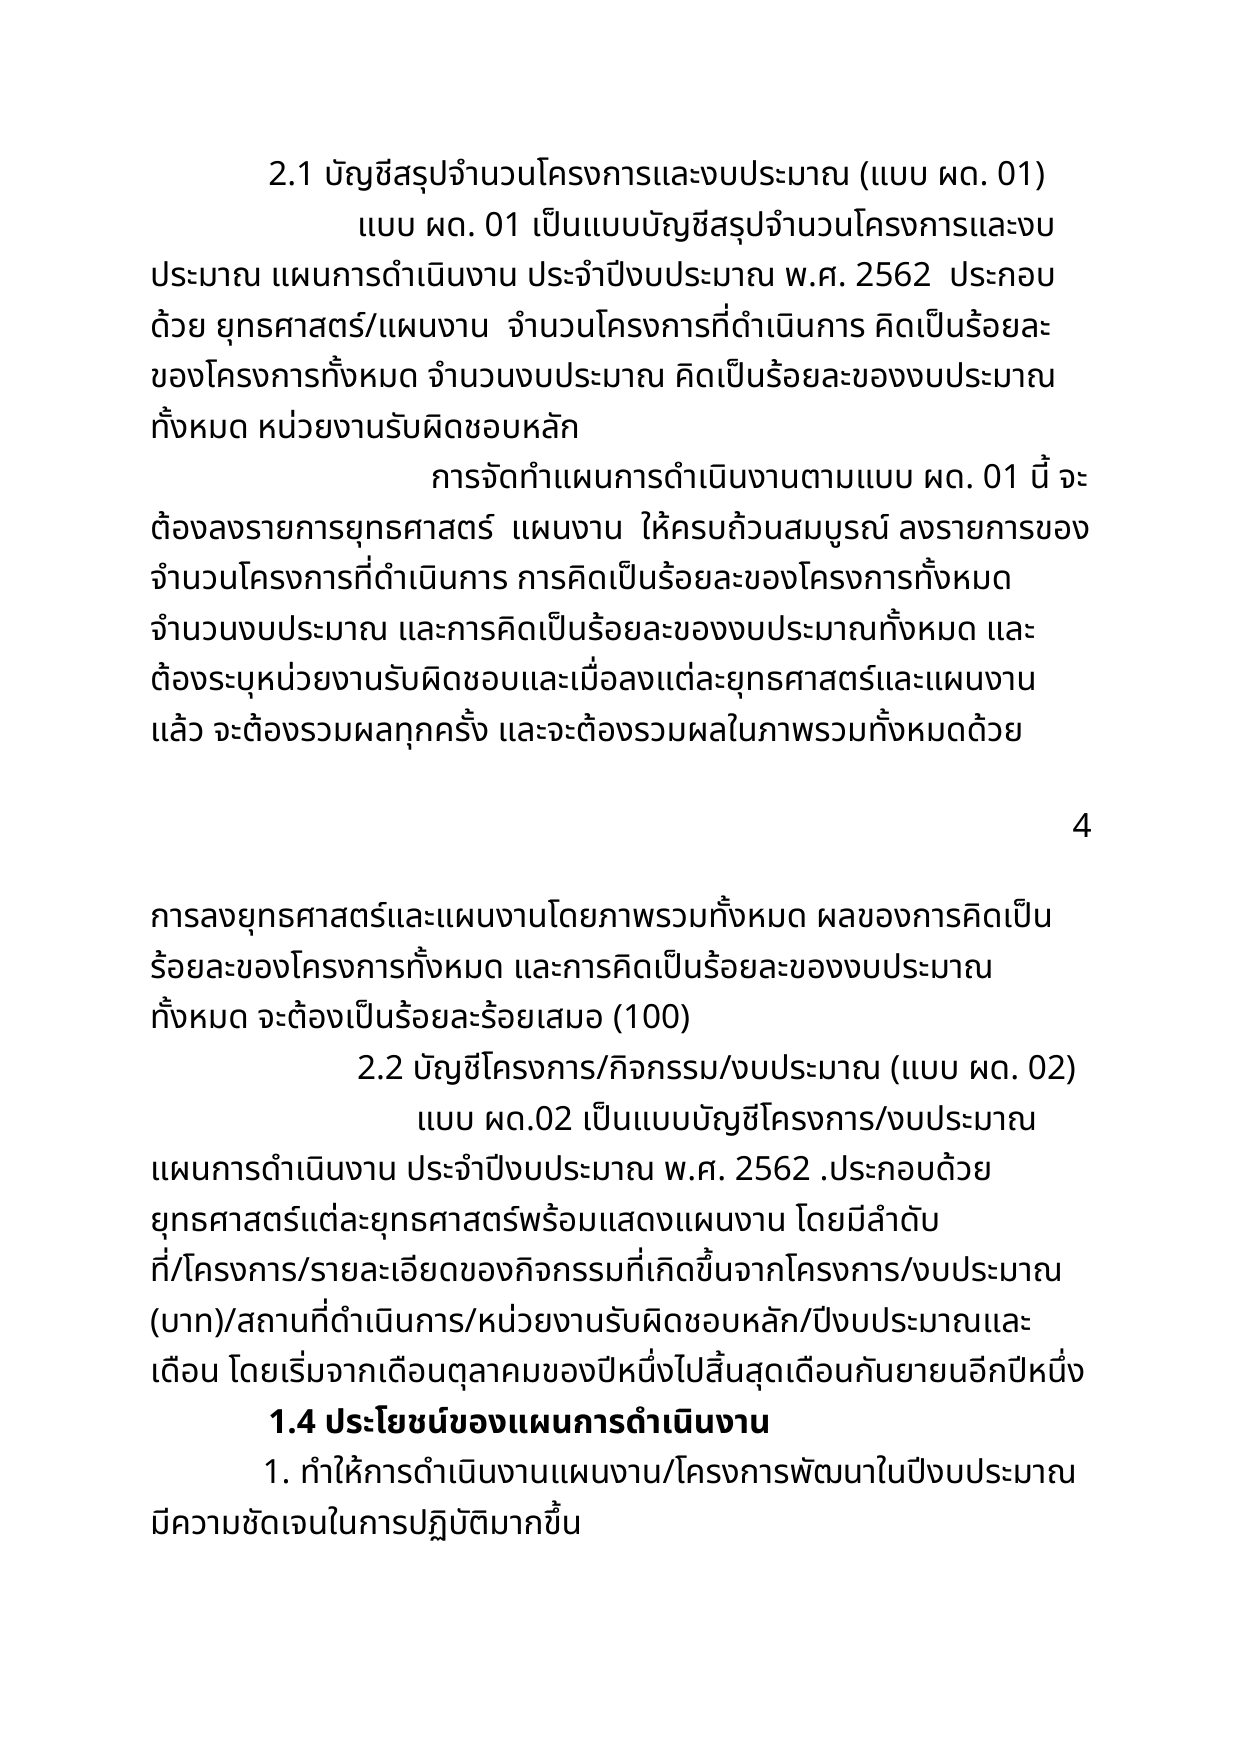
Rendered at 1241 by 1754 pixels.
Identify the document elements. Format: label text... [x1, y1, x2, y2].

text การจัดทำแผนการดำเนินงานตามแบบ ผด. 01 นี้ จะต้องลงรายการยุทธศาสตร์ แผนงาน ให้ครบถ้วนสมบูรณ์ ลงรายการของจำนวนโครงการที่ดำเนินการ การคิดเป็นร้อยละของโครงการทั้งหมด จำนวนงบประมาณ และการคิดเป็นร้อยละของงบประมาณทั้งหมด และต้องระบุหน่วยงานรับผิดชอบและเมื่อลงแต่ละยุทธศาสตร์และแผนงานแล้ว จะต้องรวมผลทุกครั้ง และจะต้องรวมผลในภาพรวมทั้งหมดด้วย [150, 453, 1091, 756]
text 1. ทำให้การดำเนินงานแผนงาน/โครงการพัฒนาในปีงบประมาณ มีความชัดเจนในการปฏิบัติมากขึ้น [150, 1448, 1090, 1549]
text 2.1 บัญชีสรุปจำนวนโครงการและงบประมาณ (แบบ ผด. 01) [150, 150, 1091, 201]
text การลงยุทธศาสตร์และแผนงานโดยภาพรวมทั้งหมด ผลของการคิดเป็นร้อยละของโครงการทั้งหมด และการคิดเป็นร้อยละของงบประมาณทั้งหมด จะต้องเป็นร้อยละร้อยเสมอ (100) [150, 892, 1091, 1044]
text แบบ ผด. 01 เป็นแบบบัญชีสรุปจำนวนโครงการและงบประมาณ แผนการดำเนินงาน ประจำปีงบประมาณ พ.ศ. 2562 ประกอบด้วย ยุทธศาสตร์/แผนงาน จำนวนโครงการที่ดำเนินการ คิดเป็นร้อยละของโครงการทั้งหมด จำนวนงบประมาณ คิดเป็นร้อยละของงบประมาณทั้งหมด หน่วยงานรับผิดชอบหลัก [150, 201, 1091, 453]
text 4 [150, 801, 1091, 847]
text 2.2 บัญชีโครงการ/กิจกรรม/งบประมาณ (แบบ ผด. 02) [150, 1044, 1091, 1094]
text 1.4 ประโยชน์ของแผนการดำเนินงาน [150, 1398, 1091, 1448]
text แบบ ผด.02 เป็นแบบบัญชีโครงการ/งบประมาณ แผนการดำเนินงาน ประจำปีงบประมาณ พ.ศ. 2562 .ประกอบด้วย ยุทธศาสตร์แต่ละยุทธศาสตร์พร้อมแสดงแผนงาน โดยมีลำดับที่/โครงการ/รายละเอียดของกิจกรรมที่เกิดขึ้นจากโครงการ/งบประมาณ (บาท)/สถานที่ดำเนินการ/หน่วยงานรับผิดชอบหลัก/ปีงบประมาณและเดือน โดยเริ่มจากเดือนตุลาคมของปีหนึ่งไปสิ้นสุดเดือนกันยายนอีกปีหนึ่ง [150, 1094, 1091, 1398]
